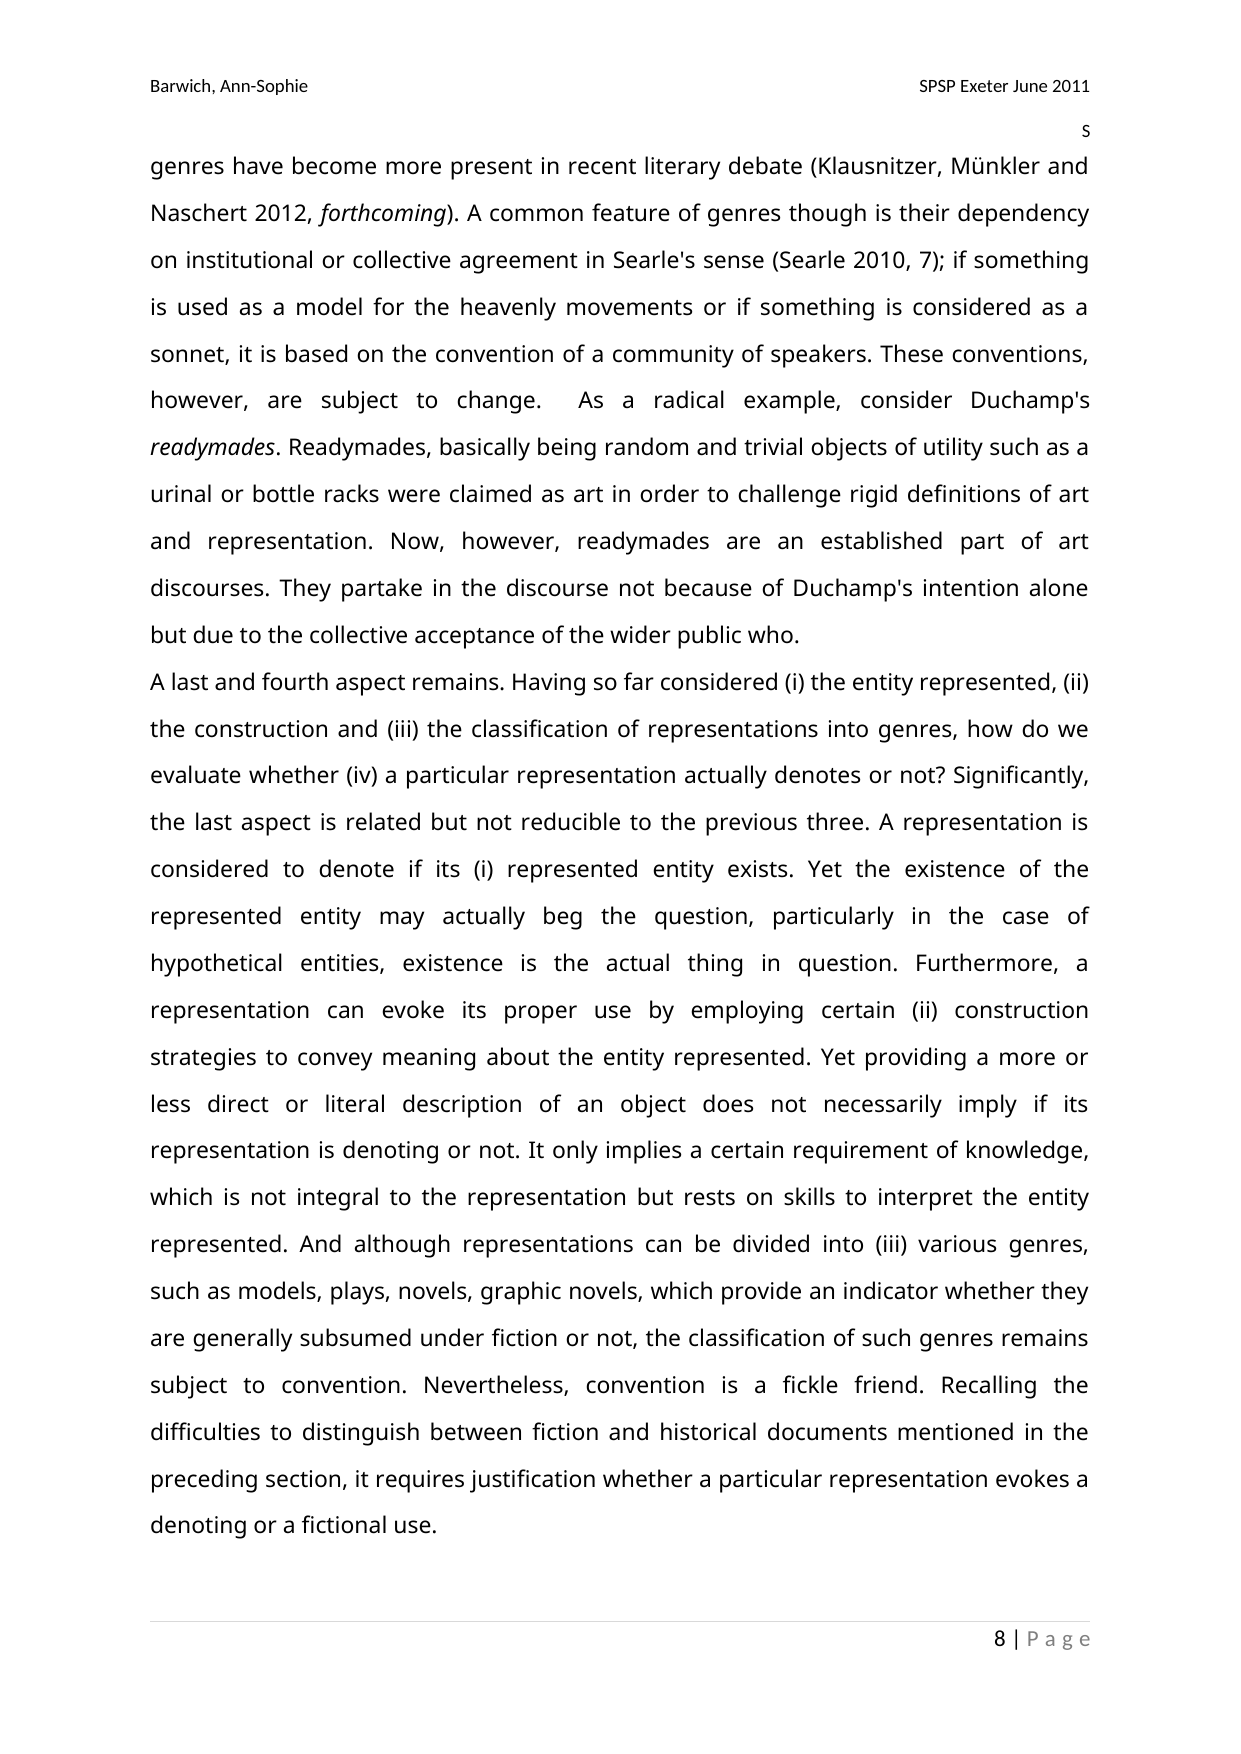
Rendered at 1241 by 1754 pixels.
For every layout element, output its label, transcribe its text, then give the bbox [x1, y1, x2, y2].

text A last and fourth aspect remains. Having so far considered (i) the entity represented, (ii) the construction and (iii) the classification of representations into genres, how do we evaluate whether (iv) a particular representation actually denotes or not? Significantly, the last aspect is related but not reducible to the previous three. A representation is considered to denote if its (i) represented entity exists. Yet the existence of the represented entity may actually beg the question, particularly in the case of hypothetical entities, existence is the actual thing in question. Furthermore, a representation can evoke its proper use by employing certain (ii) construction strategies to convey meaning about the entity represented. Yet providing a more or less direct or literal description of an object does not necessarily imply if its representation is denoting or not. It only implies a certain requirement of knowledge, which is not integral to the representation but rests on skills to interpret the entity represented. And although representations can be divided into (iii) various genres, such as models, plays, novels, graphic novels, which provide an indicator whether they are generally subsumed under fiction or not, the classification of such genres remains subject to convention. Nevertheless, convention is a fickle friend. Recalling the difficulties to distinguish between fiction and historical documents mentioned in the preceding section, it requires justification whether a particular representation evokes a denoting or a fictional use. [150, 666, 1090, 1541]
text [150, 150, 1090, 650]
